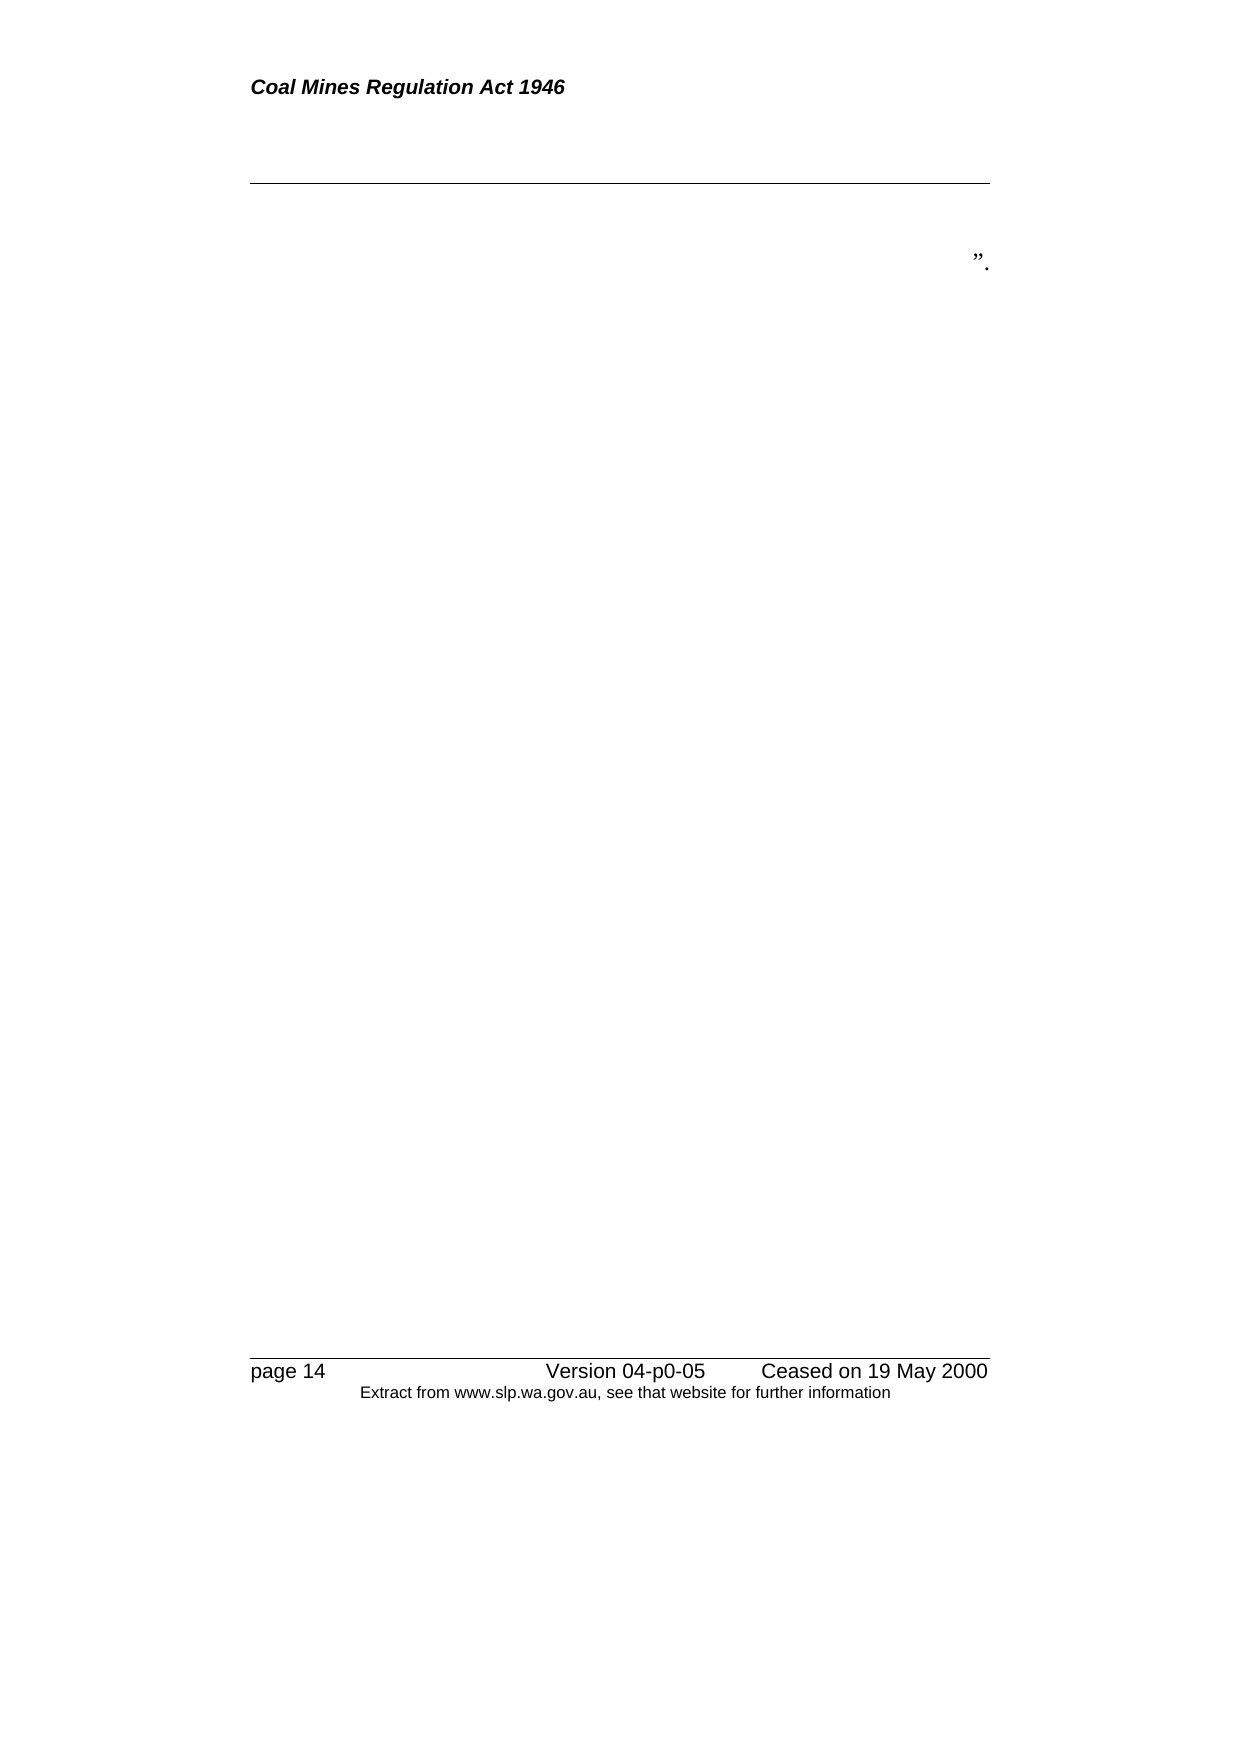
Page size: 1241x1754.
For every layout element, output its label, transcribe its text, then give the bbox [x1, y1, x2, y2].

text ”. [250, 247, 990, 276]
